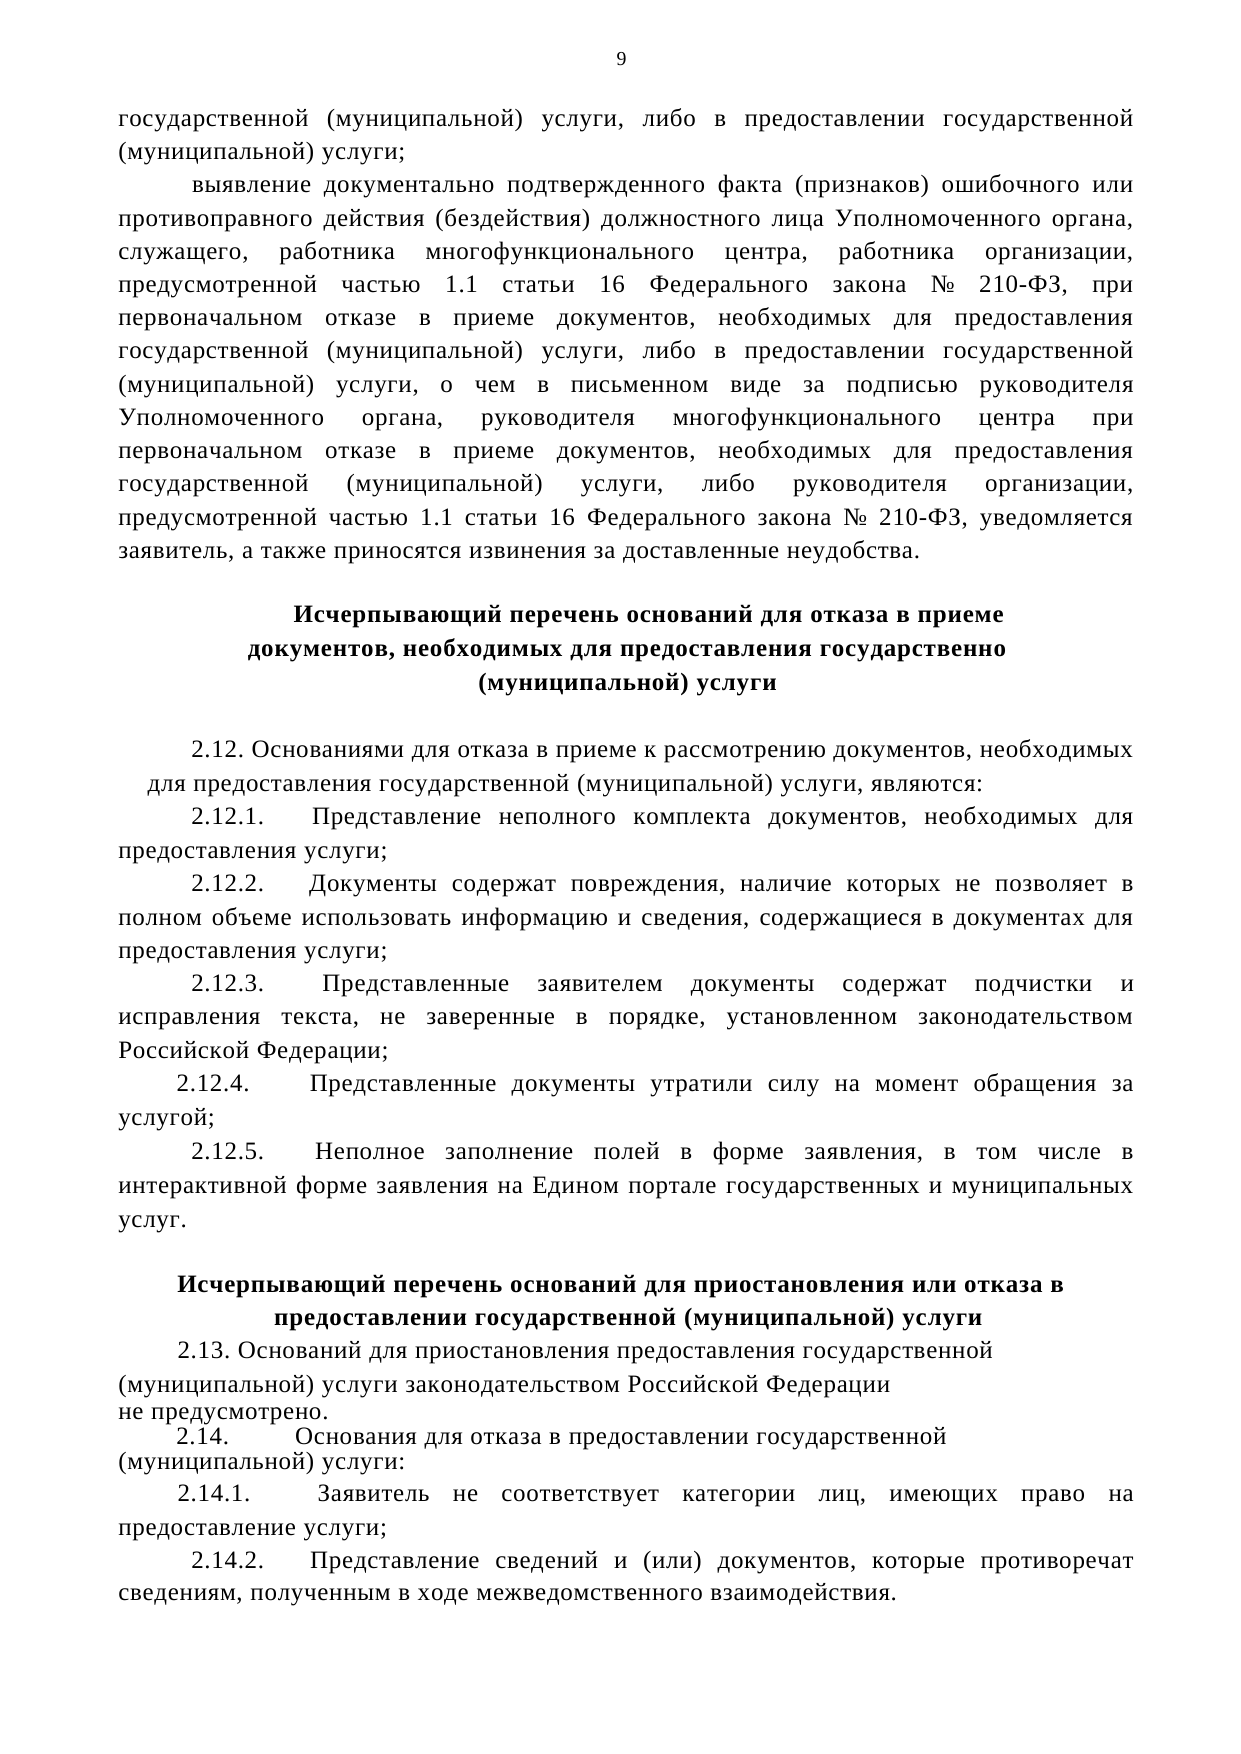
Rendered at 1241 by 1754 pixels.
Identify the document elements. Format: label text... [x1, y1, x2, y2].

text (муниципальной) услуги [0, 663, 1137, 697]
list Заявитель не соответствует категории лиц, имеющих право на предоставление услуги; [118, 1474, 1135, 1542]
text Исчерпывающий перечень оснований для приостановления или отказа в предоставлении государственной (муниципальной) услуги [118, 1266, 1124, 1332]
text документов, необходимых для предоставления государственно [0, 629, 1137, 663]
list Представление неполного комплекта документов, необходимых для предоставления услуги; [118, 798, 1135, 865]
text 2.13. Оснований для приостановления предоставления государственной (муниципальной) услуги законодательством Российской Федерации [118, 1332, 1135, 1399]
list Основания для отказа в предоставлении государственной (муниципальной) услуги: [118, 1424, 1137, 1474]
text не предусмотрено. [59, 1399, 1137, 1424]
list Представленные заявителем документы содержат подчистки и исправления текста, не заверенные в порядке, установленном законодательством Российской Федерации; [118, 965, 1135, 1065]
text 2.12. Основаниями для отказа в приеме к рассмотрению документов, необходимых для предоставления государственной (муниципальной) услуги, являются: [147, 731, 1135, 798]
list Представленные документы утратили силу на момент обращения за услугой; [118, 1065, 1135, 1132]
list Неполное заполнение полей в форме заявления, в том числе в интерактивной форме заявления на Едином портале государственных и муниципальных услуг. [118, 1132, 1135, 1234]
text Исчерпывающий перечень оснований для отказа в приеме [0, 596, 1137, 629]
text выявление документально подтвержденного факта (признаков) ошибочного или противоправного действия (бездействия) должностного лица Уполномоченного органа, служащего, работника многофункционального центра, работника организации, предусмотренной частью 1.1 статьи 16 Федерального закона № 210-ФЗ, при первоначальном отказе в приеме документов, необходимых для предоставления государственной (муниципальной) услуги, либо в предоставлении государственной (муниципальной) услуги, о чем в письменном виде за подписью руководителя Уполномоченного органа, руководителя многофункционального центра при первоначальном отказе в приеме документов, необходимых для предоставления государственной (муниципальной) услуги, либо руководителя организации, предусмотренной частью 1.1 статьи 16 Федерального закона № 210-ФЗ, уведомляется заявитель, а также приносятся извинения за доставленные неудобства. [118, 166, 1135, 565]
list Представление сведений и (или) документов, которые противоречат сведениям, полученным в ходе межведомственного взаимодействия. [118, 1542, 1135, 1607]
list Документы содержат повреждения, наличие которых не позволяет в полном объеме использовать информацию и сведения, содержащиеся в документах для предоставления услуги; [118, 865, 1135, 965]
text государственной (муниципальной) услуги, либо в предоставлении государственной (муниципальной) услуги; [118, 100, 1135, 166]
